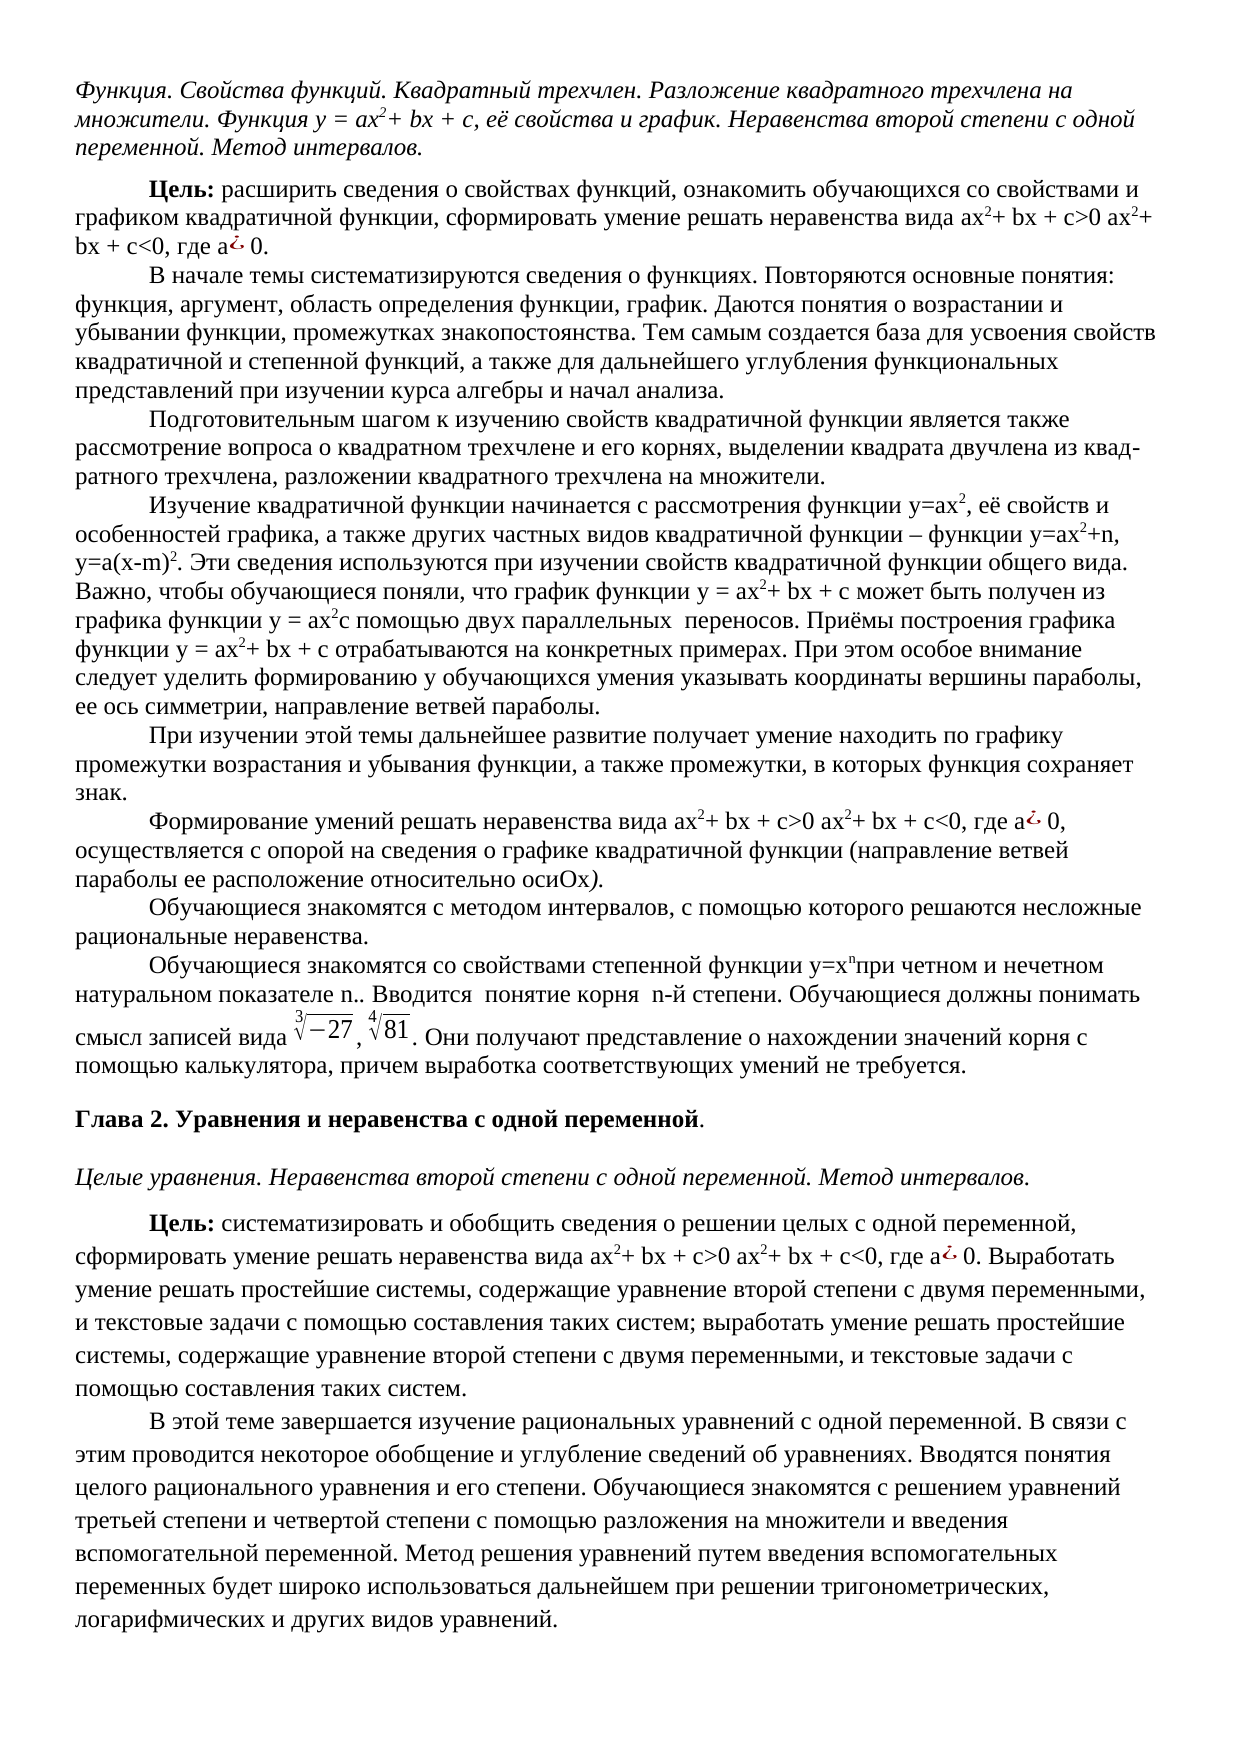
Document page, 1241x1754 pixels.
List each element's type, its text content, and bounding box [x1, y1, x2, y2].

text В начале темы систематизируются сведения о функциях. Повторяются основные понятия: функция, аргумент, область определения функции, график. Даются понятия о возрастании и убывании функции, промежутках знакопостоянства. Тем самым создается база для усвоения свойств квадратичной и степенной функций, а также для дальнейшего углубления функциональных представлений при изучении курса алгебры и начал анализа. [75, 260, 1165, 404]
text При изучении этой темы дальнейшее развитие получает умение находить по графику промежутки возрастания и убывания функции, а также промежутки, в которых функция сохраняет знак. [75, 720, 1165, 806]
text Изучение квадратичной функции начинается с рассмотрения функции у=ах2, её свойств и особенностей графика, а также других частных видов квадратичной функции – функции у=ах2+n, у=а(х-m)2. Эти сведения используются при изучении свойств квадратичной функции общего вида. Важно, чтобы обучающиеся поняли, что график функции у = ах2+ bх + с может быть получен из графика функции у = ах2с помощью двух параллельных переносов. Приёмы построения графика функции у = ах2+ bх + с отрабатываются на конкретных примерах. При этом особое внимание следует уделить формированию у обучающихся умения указывать координаты вершины параболы, ее ось симметрии, направление ветвей параболы. [75, 490, 1165, 720]
text Функция. Свойства функций. Квадратный трехчлен. Разложение квадратного трехчлена на множители. Функция у = ах2+ bх + с, её свойства и график. Неравенства второй степени с одной переменной. Метод интервалов. [75, 75, 1165, 161]
text Цель: систематизировать и обобщить сведения о решении целых с одной переменной, сформировать умение решать неравенства вида ах2+ bх + с>0 ах2+ bх + с<0, где а0. Выработать умение решать простейшие системы, содержащие уравнение второй степени с двумя переменными, и текстовые задачи с помощью составления таких систем; выработать умение решать простейшие системы, содержащие уравнение второй степени с двумя переменными, и текстовые задачи с помощью составления таких систем. [75, 1208, 1165, 1402]
text Обучающиеся знакомятся с методом интервалов, с помощью которого решаются несложные рациональные неравенства. [75, 892, 1165, 950]
text В этой теме завершается изучение рациональных уравнений с одной переменной. В связи с этим проводится некоторое обобщение и углубление сведений об уравнениях. Вводятся понятия целого рационального уравнения и его степени. Обучающиеся знакомятся с решением уравнений третьей степени и четвертой степени с помощью разложения на множители и введения вспомогательной переменной. Метод решения уравнений путем введения вспомогательных переменных будет широко использоваться дальнейшем при решении тригонометрических, логарифмических и других видов уравнений. [75, 1406, 1165, 1633]
text Формирование умений решать неравенства вида ах2+ bх + с>0 ах2+ bх + с<0, где а0, осуществляется с опорой на сведения о графике квадратичной функции (направление ветвей параболы ее расположение относительно осиОх). [75, 806, 1165, 892]
text Глава 2. Уравнения и неравенства с одной переменной. [75, 1104, 1165, 1133]
text Целые уравнения. Неравенства второй степени с одной переменной. Метод интервалов. [75, 1162, 1165, 1191]
text Подготовительным шагом к изучению свойств квадратичной функции является также рассмотрение вопроса о квадратном трехчлене и его корнях, выделении квадрата двучлена из квадратного трехчлена, разложении квадратного трехчлена на множители. [75, 404, 1165, 490]
text Цель: расширить сведения о свойствах функций, ознакомить обучающихся со свойствами и графиком квадратичной функции, сформировать умение решать неравенства вида ах2+ bх + с>0 ах2+ bх + с<0, где а0. [75, 174, 1165, 260]
text Обучающиеся знакомятся со свойствами степенной функции у=хnпри четном и нечетном натуральном показателе n.. Вводится понятие корня n-й степени. Обучающиеся должны понимать смысл записей вида , . Они получают представление о нахождении значений корня с помощью калькулятора, причем выработка соответствующих умений не требуется. [75, 950, 1165, 1079]
